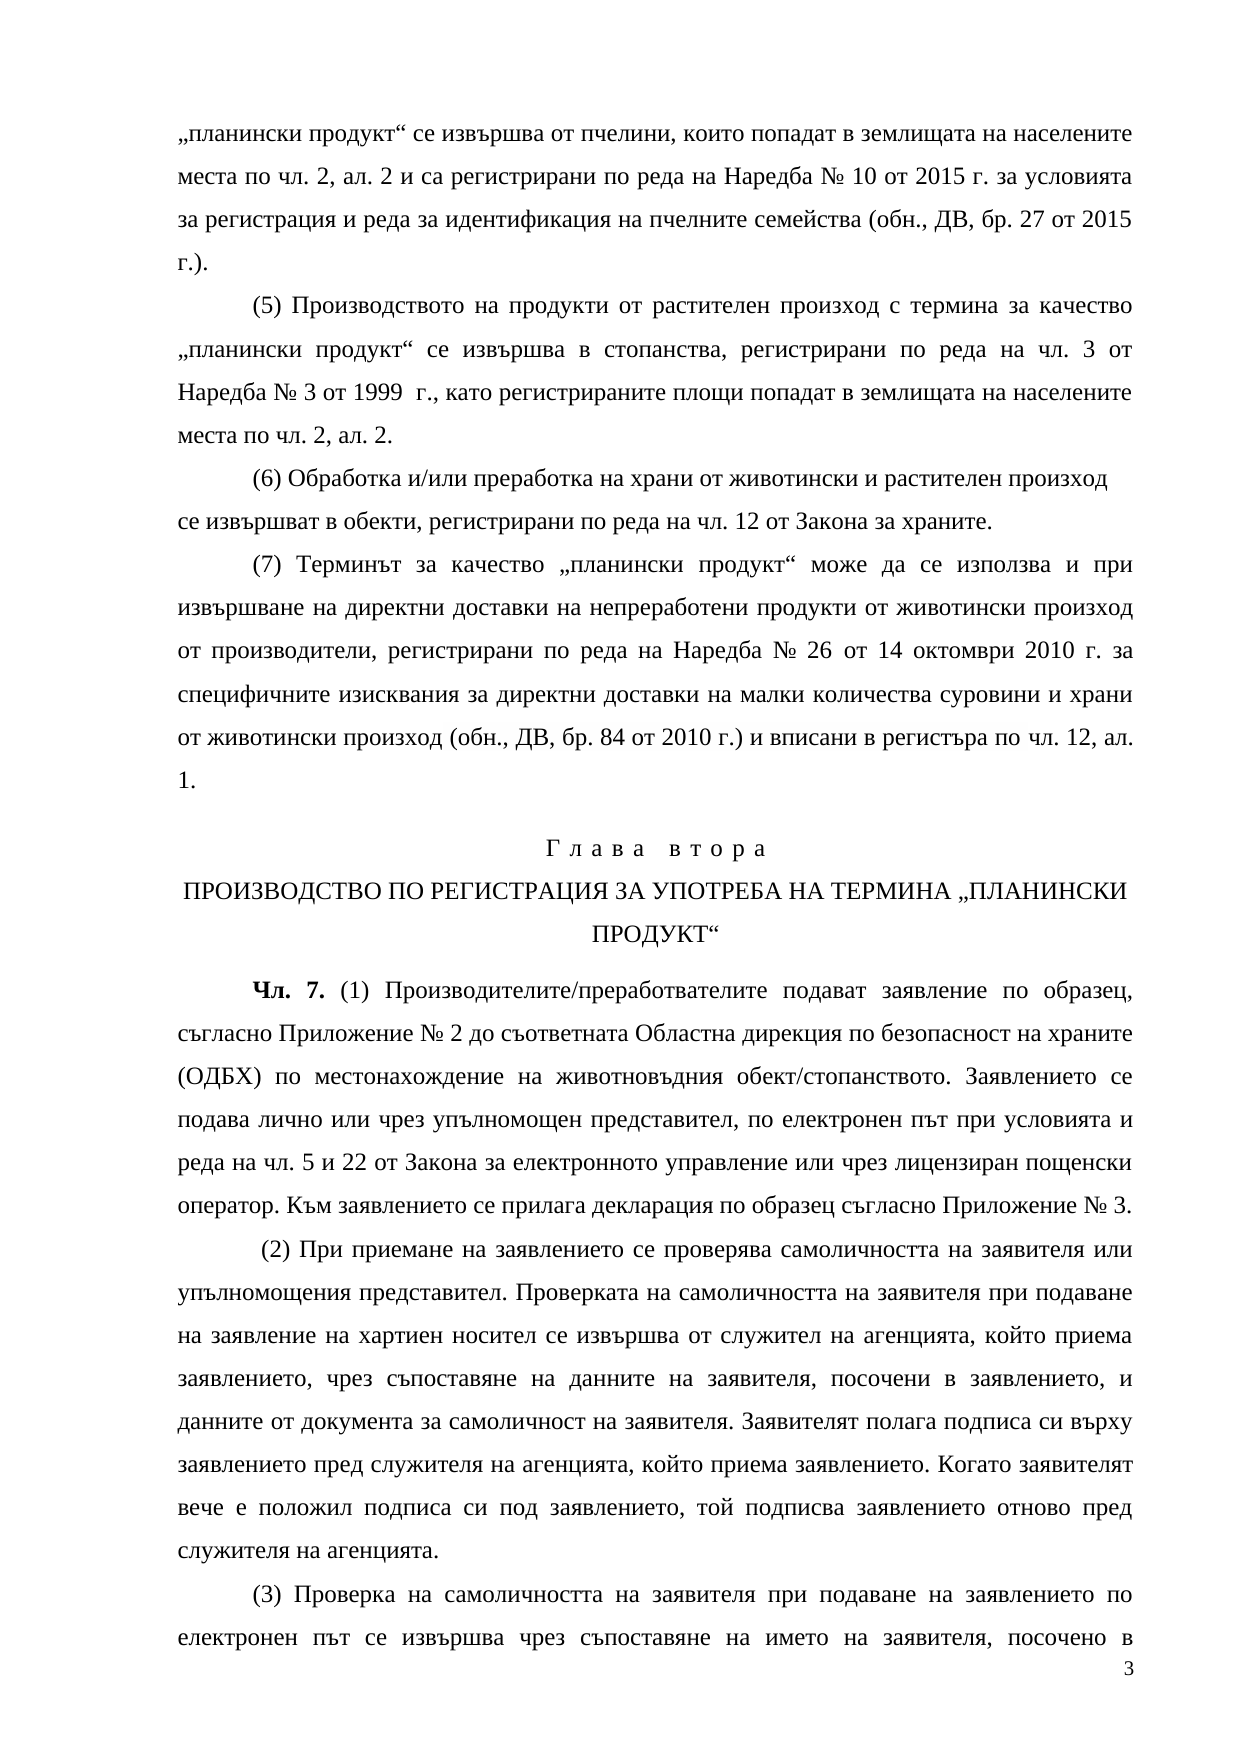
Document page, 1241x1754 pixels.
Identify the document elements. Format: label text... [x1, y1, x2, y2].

text ПРОИЗВОДСТВО ПО РЕГИСТРАЦИЯ ЗА УПОТРЕБА НА ТЕРМИНА „ПЛАНИНСКИ ПРОДУКТ“ [177, 876, 1134, 948]
text (7) Терминът за качество „планински продукт“ може да се използва и при извършване на директни доставки на непреработени продукти от животински произход от производители, регистрирани по реда на Наредба № 26 от 14 октомври 2010 г. за специфичните изисквания за директни доставки на малки количества суровини и храни от животински произход (обн., ДВ, бр. 84 от 2010 г.) и вписани в регистъра по чл. 12, ал. 1. [177, 707, 1134, 794]
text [177, 1579, 1134, 1651]
text (2) При приемане на заявлението се проверява самоличността на заявителя или упълномощения представител. Проверката на самоличността на заявителя при подаване на заявление на хартиен носител се извършва от служител на агенцията, който приема заявлението, чрез съпоставяне на данните на заявителя, посочени в заявлението, и данните от документа за самоличност на заявителя. Заявителят полага подписа си върху заявлението пред служителя на агенцията, който приема заявлението. Когато заявителят вече е положил подписа си под заявлението, той подписва заявлението отново пред служителя на агенцията. [177, 1234, 1134, 1564]
text (7) Терминът за качество „планински продукт“ може да се използва и при извършване на директни доставки на непреработени продукти от животински произход от производители, регистрирани по реда на Наредба № 26 от 14 октомври 2010 г. за специфичните изисквания за директни доставки на малки количества суровини и храни от животински произход (обн., ДВ, бр. 84 от 2010 г.) и вписани в регистъра по чл. 12, ал. 1. [177, 549, 1134, 679]
text (6) Обработка и/или преработка на храни от животински и растителен произход се извършват в обекти, регистрирани по реда на чл. 12 от Закона за храните. [177, 463, 1134, 535]
text (5) Производството на продукти от растителен произход с термина за качество „планински продукт“ се извършва в стопанства, регистрирани по реда на чл. 3 от Наредба № 3 от 1999 г., като регистрираните площи попадат в землищата на населените места по чл. 2, ал. 2. [177, 291, 1134, 449]
text Чл. 7. (1) Производителите/преработвателите подават заявление по образец, съгласно Приложение № 2 до съответната Областна дирекция по безопасност на храните (ОДБХ) по местонахождение на животновъдния обект/стопанството. Заявлението се подава лично или чрез упълномощен представител, по електронен път при условията и реда на чл. 5 и 22 от Закона за електронното управление или чрез лицензиран пощенски оператор. Към заявлението се прилага декларация по образец съгласно Приложение № 3. [177, 975, 1134, 1219]
text Глава втора [177, 833, 1134, 862]
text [177, 118, 1134, 276]
